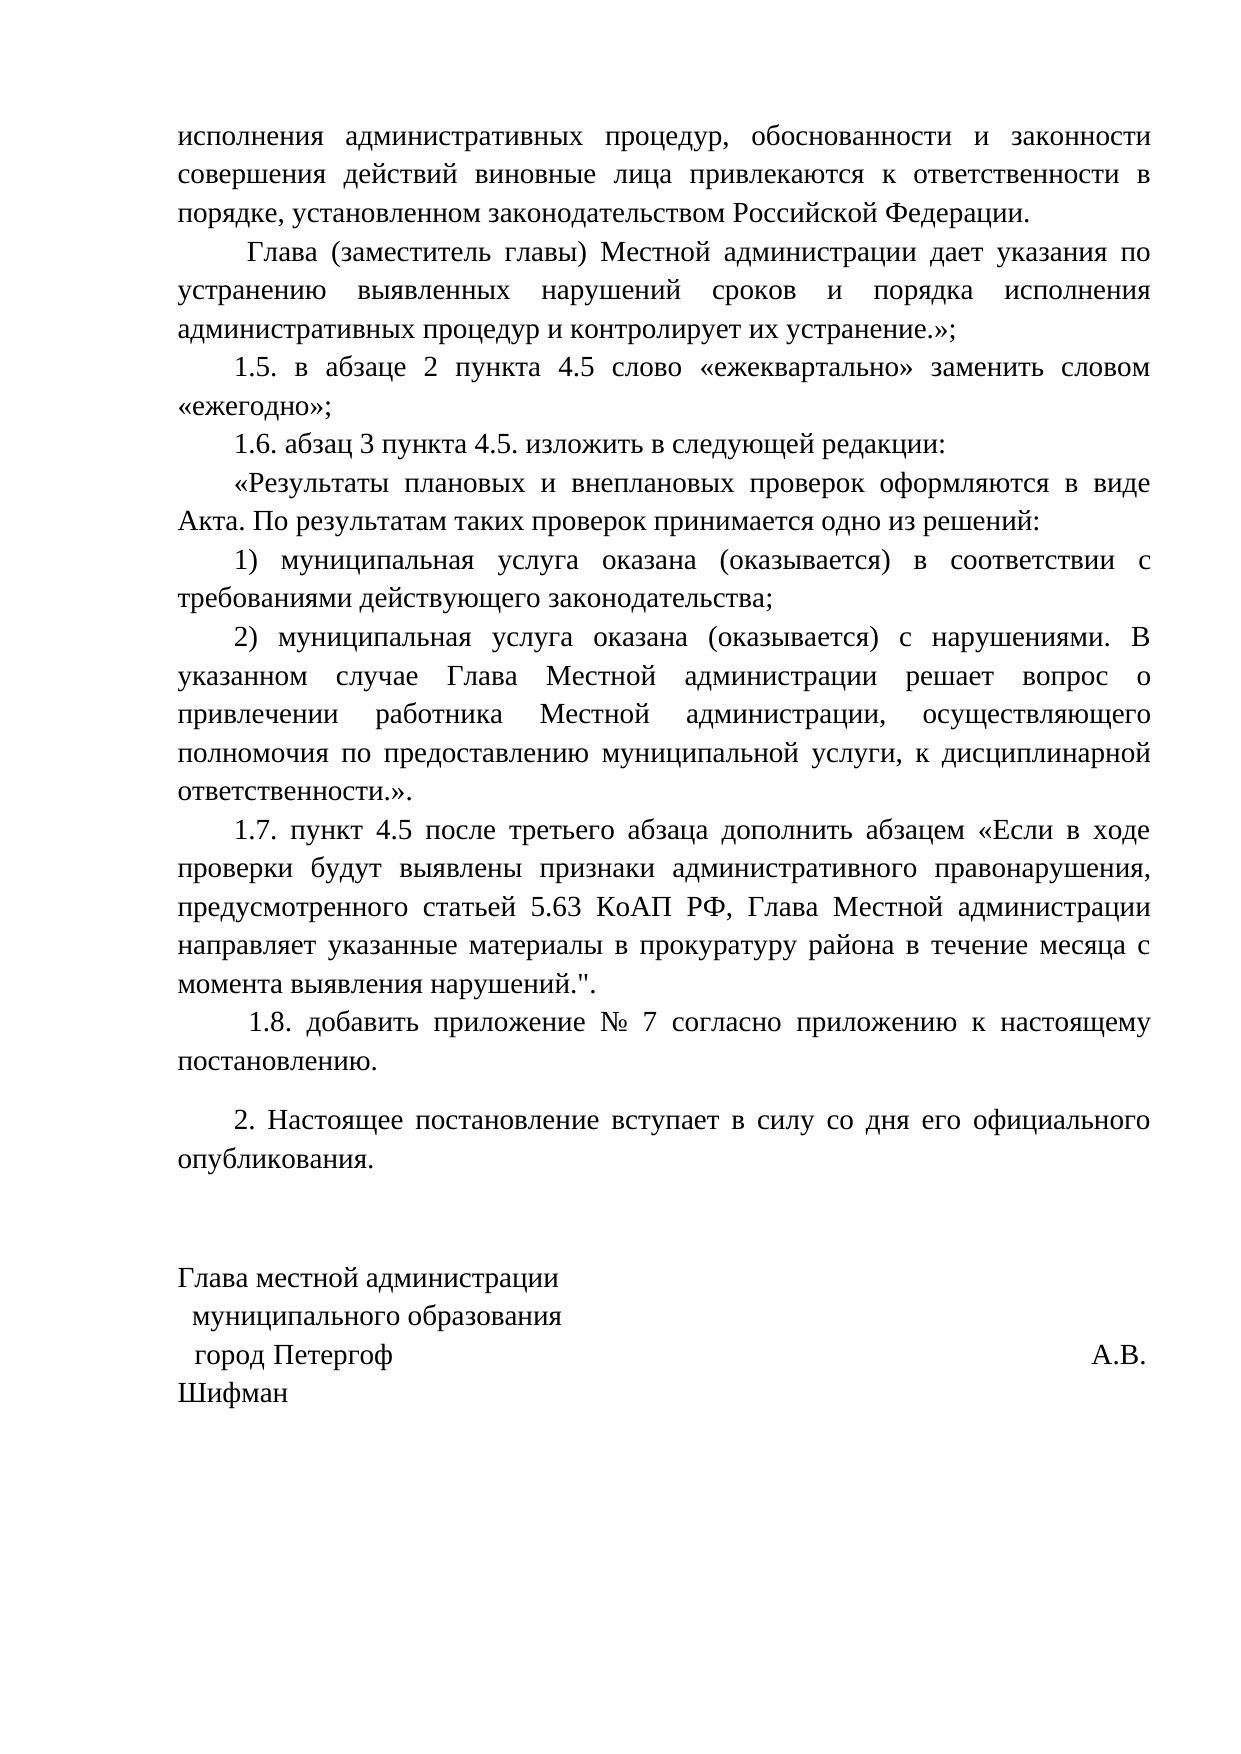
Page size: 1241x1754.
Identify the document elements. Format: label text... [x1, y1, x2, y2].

text 1.8. добавить приложение № 7 согласно приложению к настоящему постановлению. [177, 1004, 1152, 1077]
text 2. Настоящее постановление вступает в силу со дня его официального опубликования. [177, 1102, 1152, 1174]
text 1.6. абзац 3 пункта 4.5. изложить в следующей редакции: [177, 426, 1152, 460]
text 2) муниципальная услуга оказана (оказывается) с нарушениями. В указанном случае Глава Местной администрации решает вопрос о привлечении работника Местной администрации, осуществляющего полномочия по предоставлению муниципальной услуги, к дисциплинарной ответственности.». [177, 619, 1152, 807]
text 1) муниципальная услуга оказана (оказывается) в соответствии с требованиями действующего законодательства; [177, 542, 1152, 614]
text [177, 118, 1152, 229]
text Глава (заместитель главы) Местной администрации дает указания по устранению выявленных нарушений сроков и порядка исполнения административных процедур и контролирует их устранение.»; [177, 234, 1152, 344]
text 1.7. пункт 4.5 после третьего абзаца дополнить абзацем «Если в ходе проверки будут выявлены признаки административного правонарушения, предусмотренного статьей 5.63 КоАП РФ, Глава Местной администрации направляет указанные материалы в прокуратуру района в течение месяца с момента выявления нарушений.". [177, 812, 1152, 999]
text 1.5. в абзаце 2 пункта 4.5 слово «ежеквартально» заменить словом «ежегодно»; [177, 349, 1152, 421]
text муниципального образования [177, 1298, 1152, 1332]
text Глава местной администрации [177, 1260, 1152, 1293]
text город Петергоф А.В. Шифман [177, 1337, 1152, 1409]
text «Результаты плановых и внеплановых проверок оформляются в виде Акта. По результатам таких проверок принимается одно из решений: [177, 465, 1152, 537]
